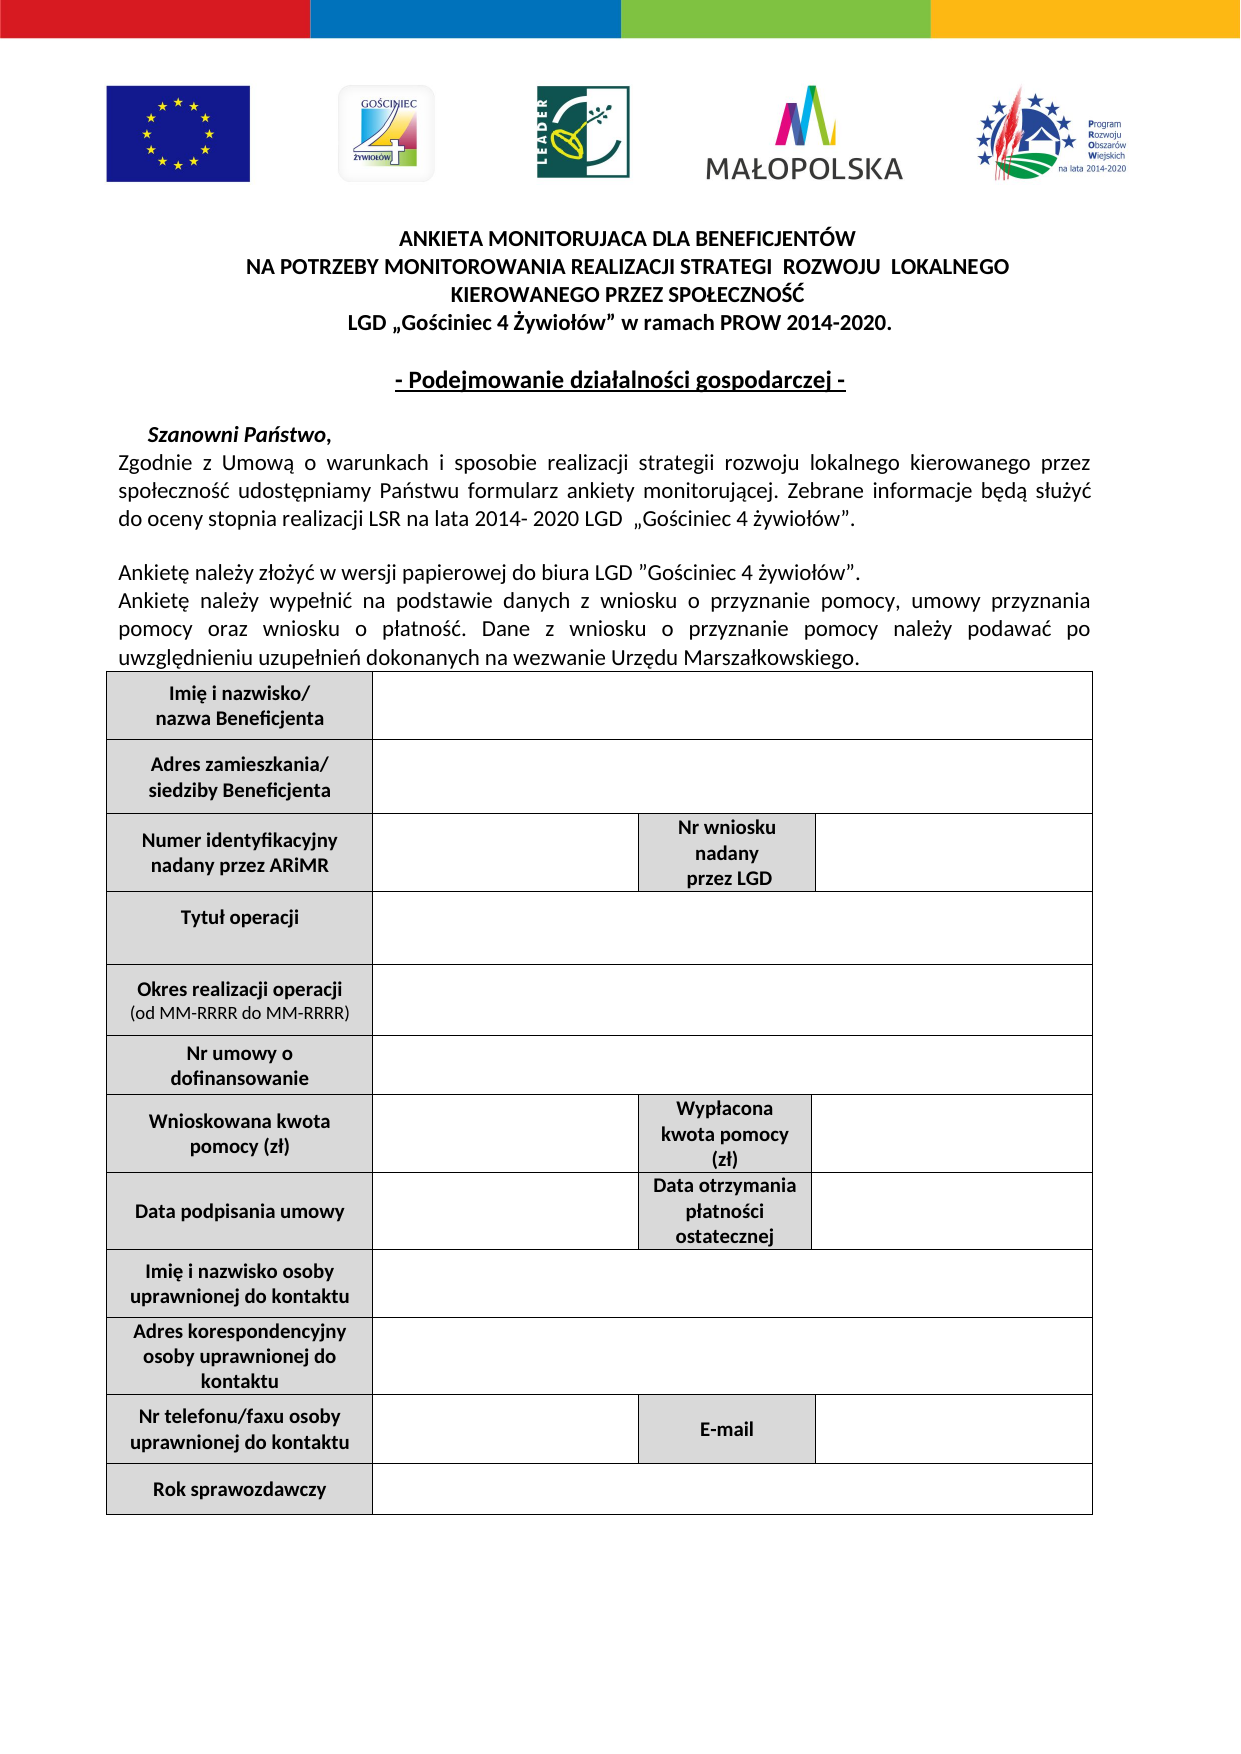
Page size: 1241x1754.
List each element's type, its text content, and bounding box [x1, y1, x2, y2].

text KIEROWANEGO PRZEZ SPOŁECZNOŚĆ [162, 280, 1093, 308]
table_cell [373, 892, 1092, 964]
table_cell Wypłacona kwota pomocy (zł) [639, 1095, 811, 1172]
table_cell Data podpisania umowy [107, 1173, 372, 1249]
table_cell [812, 1173, 1092, 1249]
table_header Imię i nazwisko/ nazwa Beneficjenta [107, 672, 372, 739]
table_cell Data otrzymania płatności ostatecznej [639, 1173, 811, 1249]
table_cell Nr telefonu/faxu osoby uprawnionej do kontaktu [107, 1395, 372, 1463]
table_cell Wnioskowana kwota pomocy (zł) [107, 1095, 372, 1172]
text NA POTRZEBY MONITOROWANIA REALIZACJI STRATEGI ROZWOJU LOKALNEGO [162, 252, 1093, 280]
text - Podejmowanie działalności gospodarczej - [148, 364, 1093, 394]
table_cell Nr umowy o dofinansowanie [107, 1036, 372, 1094]
table_cell E-mail [639, 1395, 815, 1463]
table_cell [373, 814, 638, 891]
text ANKIETA MONITORUJACA DLA BENEFICJENTÓW [162, 224, 1093, 252]
table_cell [373, 1395, 638, 1463]
table_cell [812, 1095, 1092, 1172]
table_cell [373, 1464, 1092, 1514]
table_cell Nr wniosku nadany przez LGD [639, 814, 815, 891]
table_cell Imię i nazwisko osoby uprawnionej do kontaktu [107, 1250, 372, 1317]
table_cell Numer identyfikacyjny nadany przez ARiMR [107, 814, 372, 891]
text Szanowni Państwo, [148, 420, 1093, 448]
text Zgodnie z Umową o warunkach i sposobie realizacji strategii rozwoju lokalnego kierowanego przez społeczność udostępniamy Państwu formularz ankiety monitorującej. Zebrane informacje będą służyć do oceny stopnia realizacji LSR na lata 2014- 2020 LGD „Gościniec 4 żywiołów”. [118, 448, 1093, 532]
table_cell Adres korespondencyjny osoby uprawnionej do kontaktu [107, 1318, 372, 1394]
table_cell Tytuł operacji [107, 892, 372, 964]
table_cell [373, 1318, 1092, 1394]
table_cell Adres zamieszkania/ siedziby Beneficjenta [107, 740, 372, 813]
table_cell [816, 1395, 1092, 1463]
table_cell [373, 1095, 638, 1172]
table_cell [373, 965, 1092, 1035]
table_cell Rok sprawozdawczy [107, 1464, 372, 1514]
text LGD „Gościniec 4 Żywiołów” w ramach PROW 2014-2020. [148, 308, 1093, 336]
table_cell [816, 814, 1092, 891]
table_cell [373, 1173, 638, 1249]
text Ankietę należy wypełnić na podstawie danych z wniosku o przyznanie pomocy, umowy przyznania pomocy oraz wniosku o płatność. Dane z wniosku o przyznanie pomocy należy podawać po uwzględnieniu uzupełnień dokonanych na wezwanie Urzędu Marszałkowskiego. [118, 587, 1093, 671]
table_cell [373, 1036, 1092, 1094]
table_header [373, 672, 1092, 739]
table_cell [373, 1250, 1092, 1317]
text Ankietę należy złożyć w wersji papierowej do biura LGD ”Gościniec 4 żywiołów”. [118, 558, 1093, 587]
picture [0, 0, 1241, 185]
table_cell Okres realizacji operacji (od MM-RRRR do MM-RRRR) [107, 965, 372, 1035]
table_cell [373, 740, 1092, 813]
